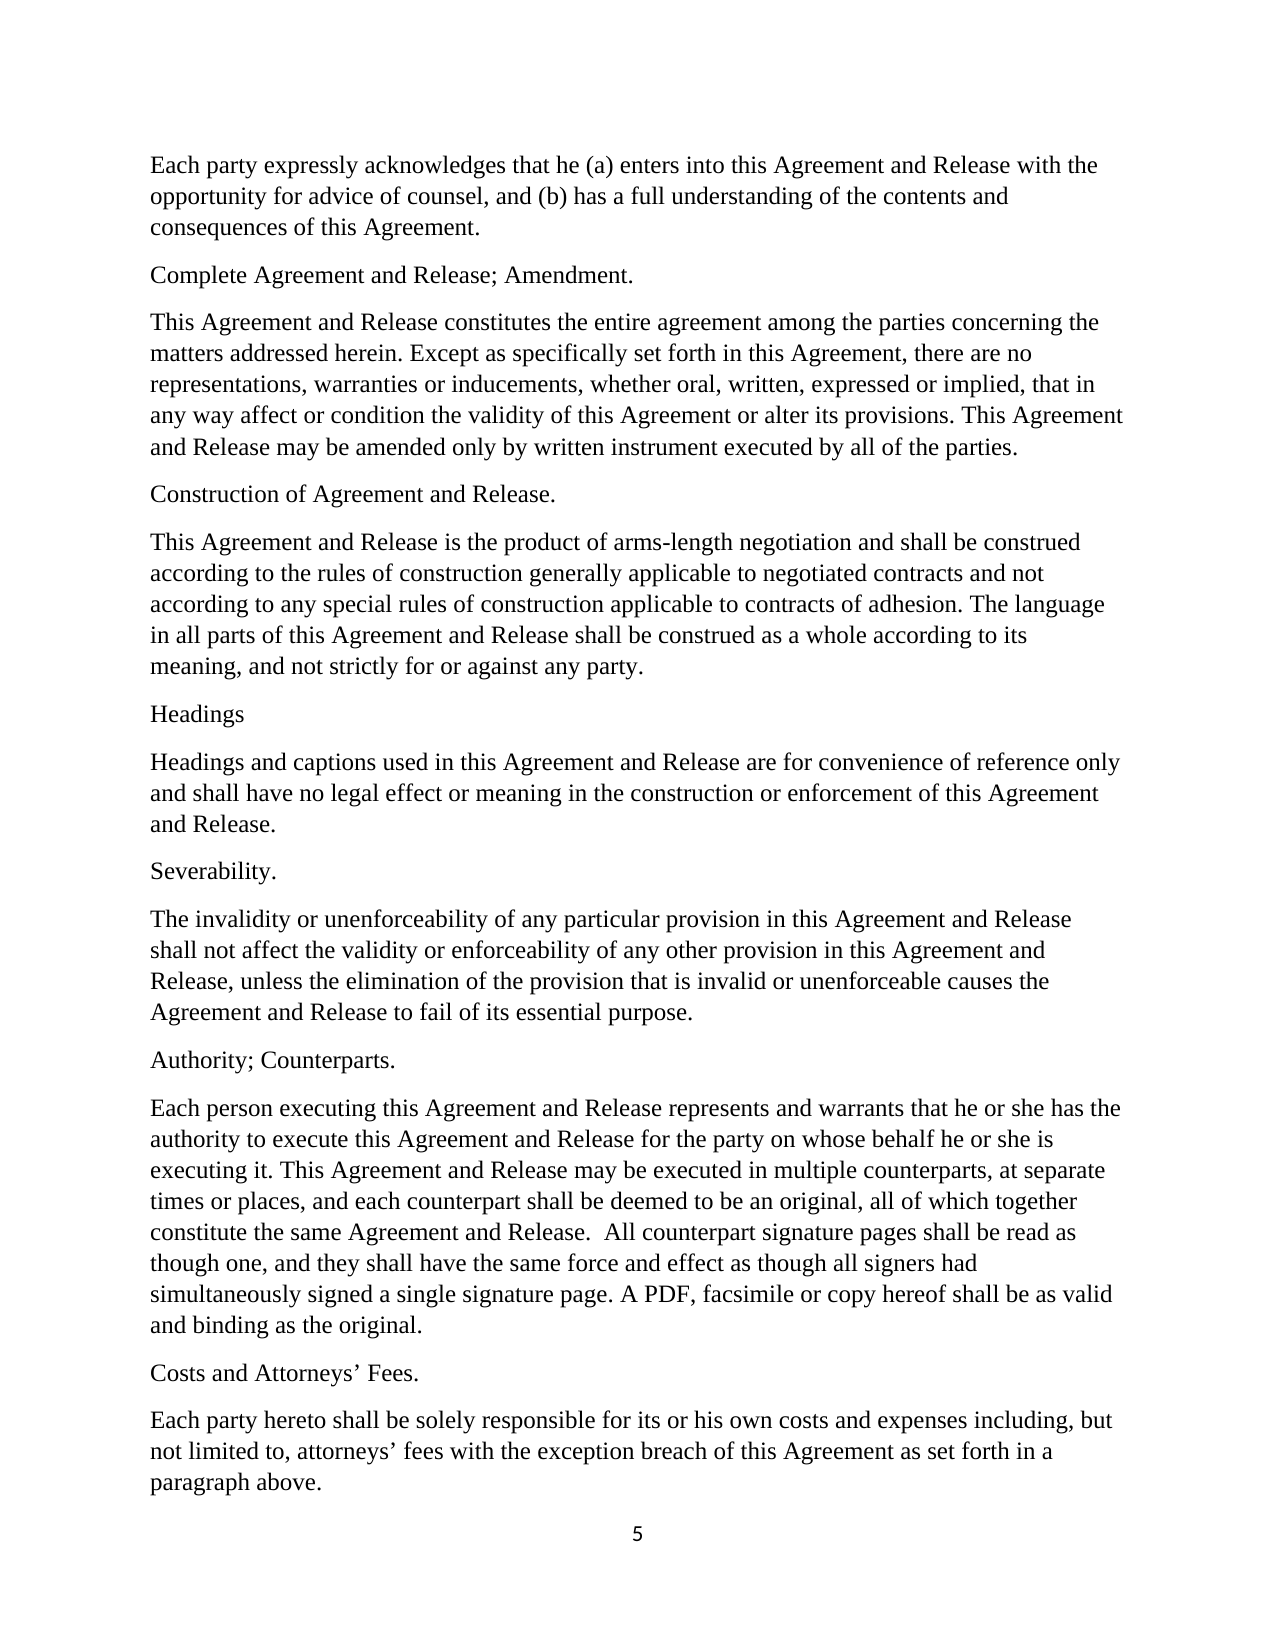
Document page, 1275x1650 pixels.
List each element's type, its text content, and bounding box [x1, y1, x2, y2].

text Each person executing this Agreement and Release represents and warrants that he or she has the authority to execute this Agreement and Release for the party on whose behalf he or she is executing it. This Agreement and Release may be executed in multiple counterparts, at separate times or places, and each counterpart shall be deemed to be an original, all of which together constitute the same Agreement and Release. All counterpart signature pages shall be read as though one, and they shall have the same force and effect as though all signers had simultaneously signed a single signature page. A PDF, facsimile or copy hereof shall be as valid and binding as the original. [150, 1093, 1125, 1339]
text This Agreement and Release is the product of arms-length negotiation and shall be construed according to the rules of construction generally applicable to negotiated contracts and not according to any special rules of construction applicable to contracts of adhesion. The language in all parts of this Agreement and Release shall be construed as a whole according to its meaning, and not strictly for or against any party. [150, 527, 1125, 680]
text Complete Agreement and Release; Amendment. [150, 260, 1125, 288]
text Construction of Agreement and Release. [150, 479, 1125, 508]
text Each party hereto shall be solely responsible for its or his own costs and expenses including, but not limited to, attorneys’ fees with the exception breach of this Agreement as set forth in a paragraph above. [150, 1405, 1125, 1496]
text Headings [150, 699, 1125, 728]
text This Agreement and Release constitutes the entire agreement among the parties concerning the matters addressed herein. Except as specifically set forth in this Agreement, there are no representations, warranties or inducements, whether oral, written, expressed or implied, that in any way affect or condition the validity of this Agreement or alter its provisions. This Agreement and Release may be amended only by written instrument executed by all of the parties. [150, 307, 1125, 460]
text The invalidity or unenforceability of any particular provision in this Agreement and Release shall not affect the validity or enforceability of any other provision in this Agreement and Release, unless the elimination of the provision that is invalid or unenforceable causes the Agreement and Release to fail of its essential purpose. [150, 904, 1125, 1026]
text Costs and Attorneys’ Fees. [150, 1358, 1125, 1386]
text Each party expressly acknowledges that he (a) enters into this Agreement and Release with the opportunity for advice of counsel, and (b) has a full understanding of the contents and consequences of this Agreement. [150, 150, 1125, 241]
text Severability. [150, 856, 1125, 885]
text Headings and captions used in this Agreement and Release are for convenience of reference only and shall have no legal effect or meaning in the construction or enforcement of this Agreement and Release. [150, 747, 1125, 837]
text Authority; Counterparts. [150, 1045, 1125, 1074]
